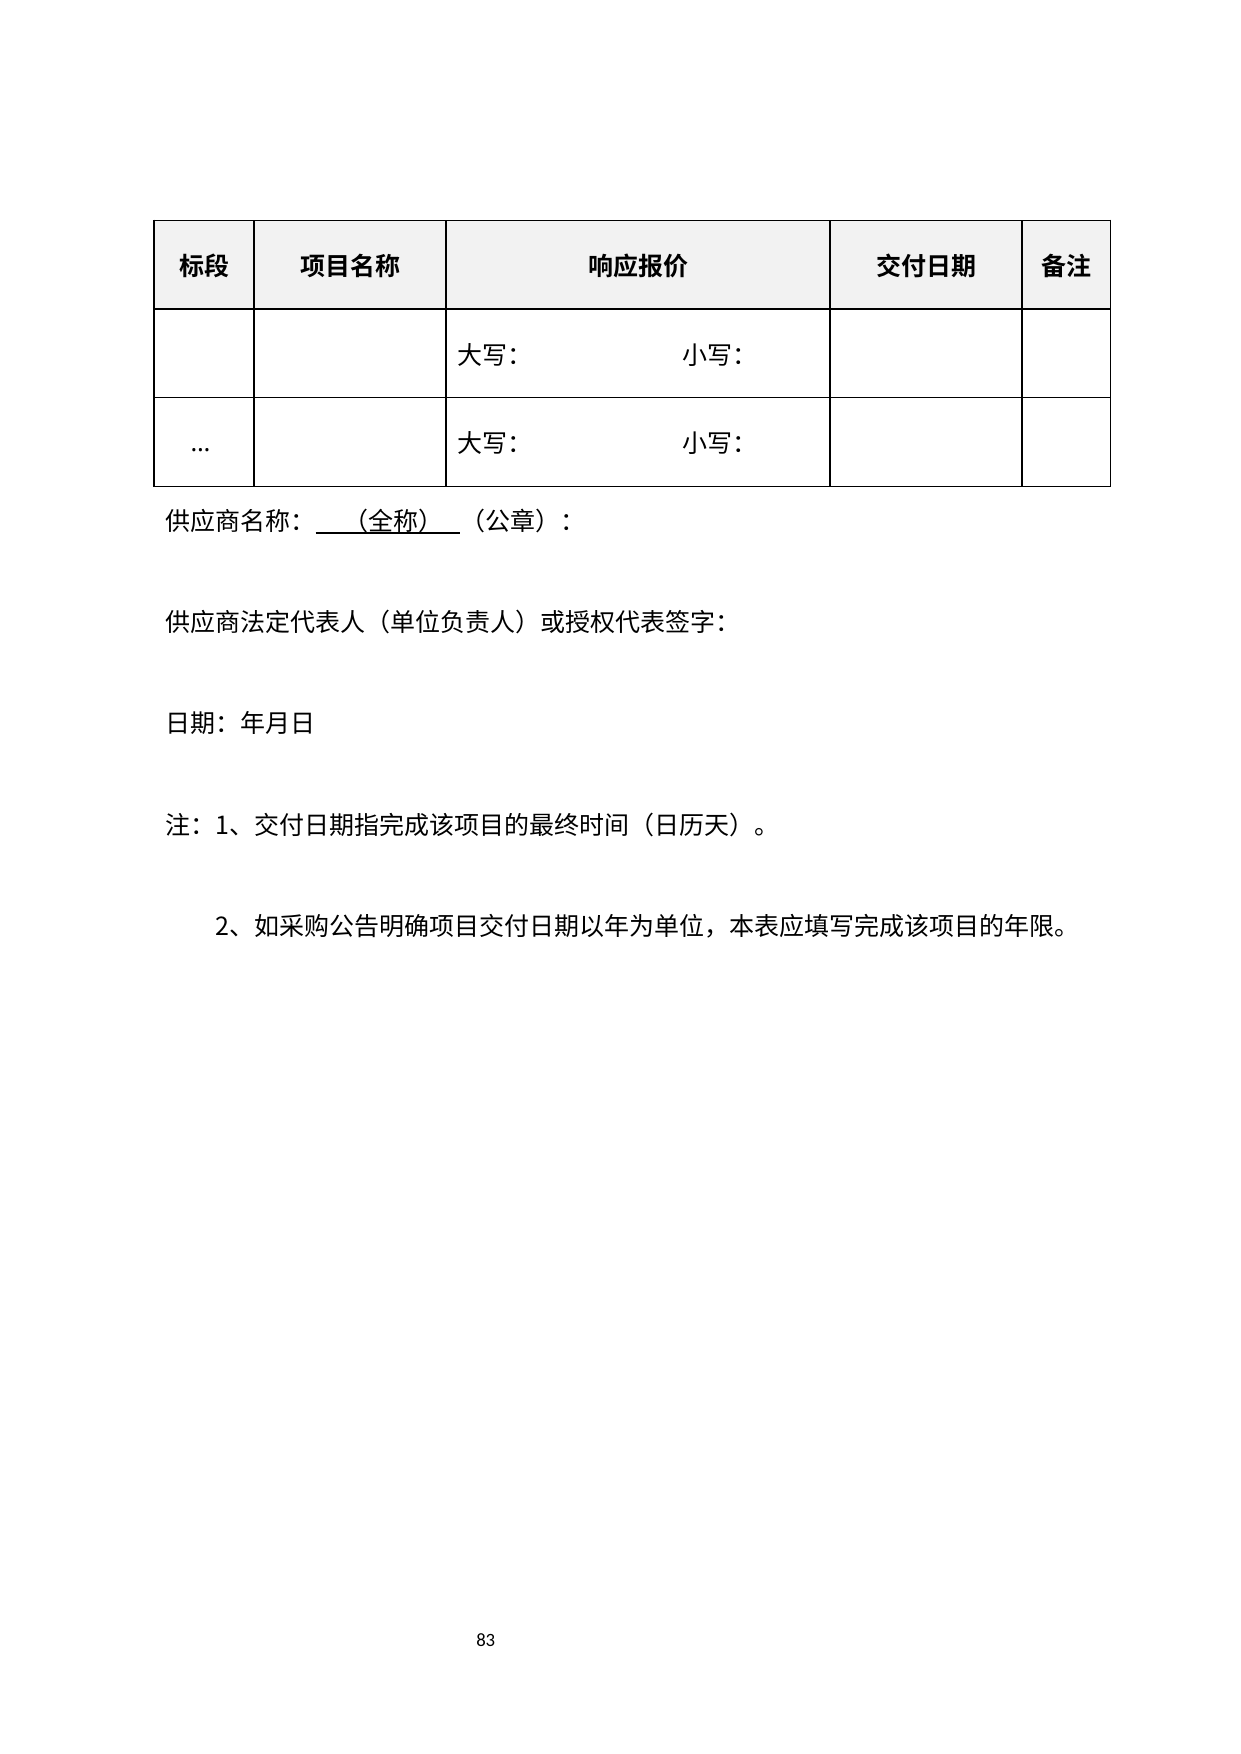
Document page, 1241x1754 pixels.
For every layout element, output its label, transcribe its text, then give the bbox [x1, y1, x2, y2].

text 供应商法定代表人（单位负责人）或授权代表签字： [165, 588, 1087, 653]
table_cell [831, 398, 1021, 486]
table_cell [1023, 310, 1110, 397]
table_header 项目名称 [255, 221, 445, 308]
table_cell 大写： 小写： [447, 310, 829, 397]
table_cell [831, 310, 1021, 397]
table_cell 大写： 小写： [447, 398, 829, 486]
table_header 响应报价 [447, 221, 829, 308]
text 供应商名称： （全称） （公章）： [165, 487, 1087, 552]
table_cell [255, 310, 445, 397]
text 注：1、交付日期指完成该项目的最终时间（日历天）。 [165, 791, 1087, 856]
table_cell [155, 310, 253, 397]
text 日期：年月日 [165, 689, 1087, 754]
table_header 备注 [1023, 221, 1110, 308]
text 2、如采购公告明确项目交付日期以年为单位，本表应填写完成该项目的年限。 [165, 892, 1087, 957]
table_cell … [155, 398, 253, 486]
table_cell [255, 398, 445, 486]
table_header 交付日期 [831, 221, 1021, 308]
table_cell [1023, 398, 1110, 486]
table_header 标段 [155, 221, 253, 308]
